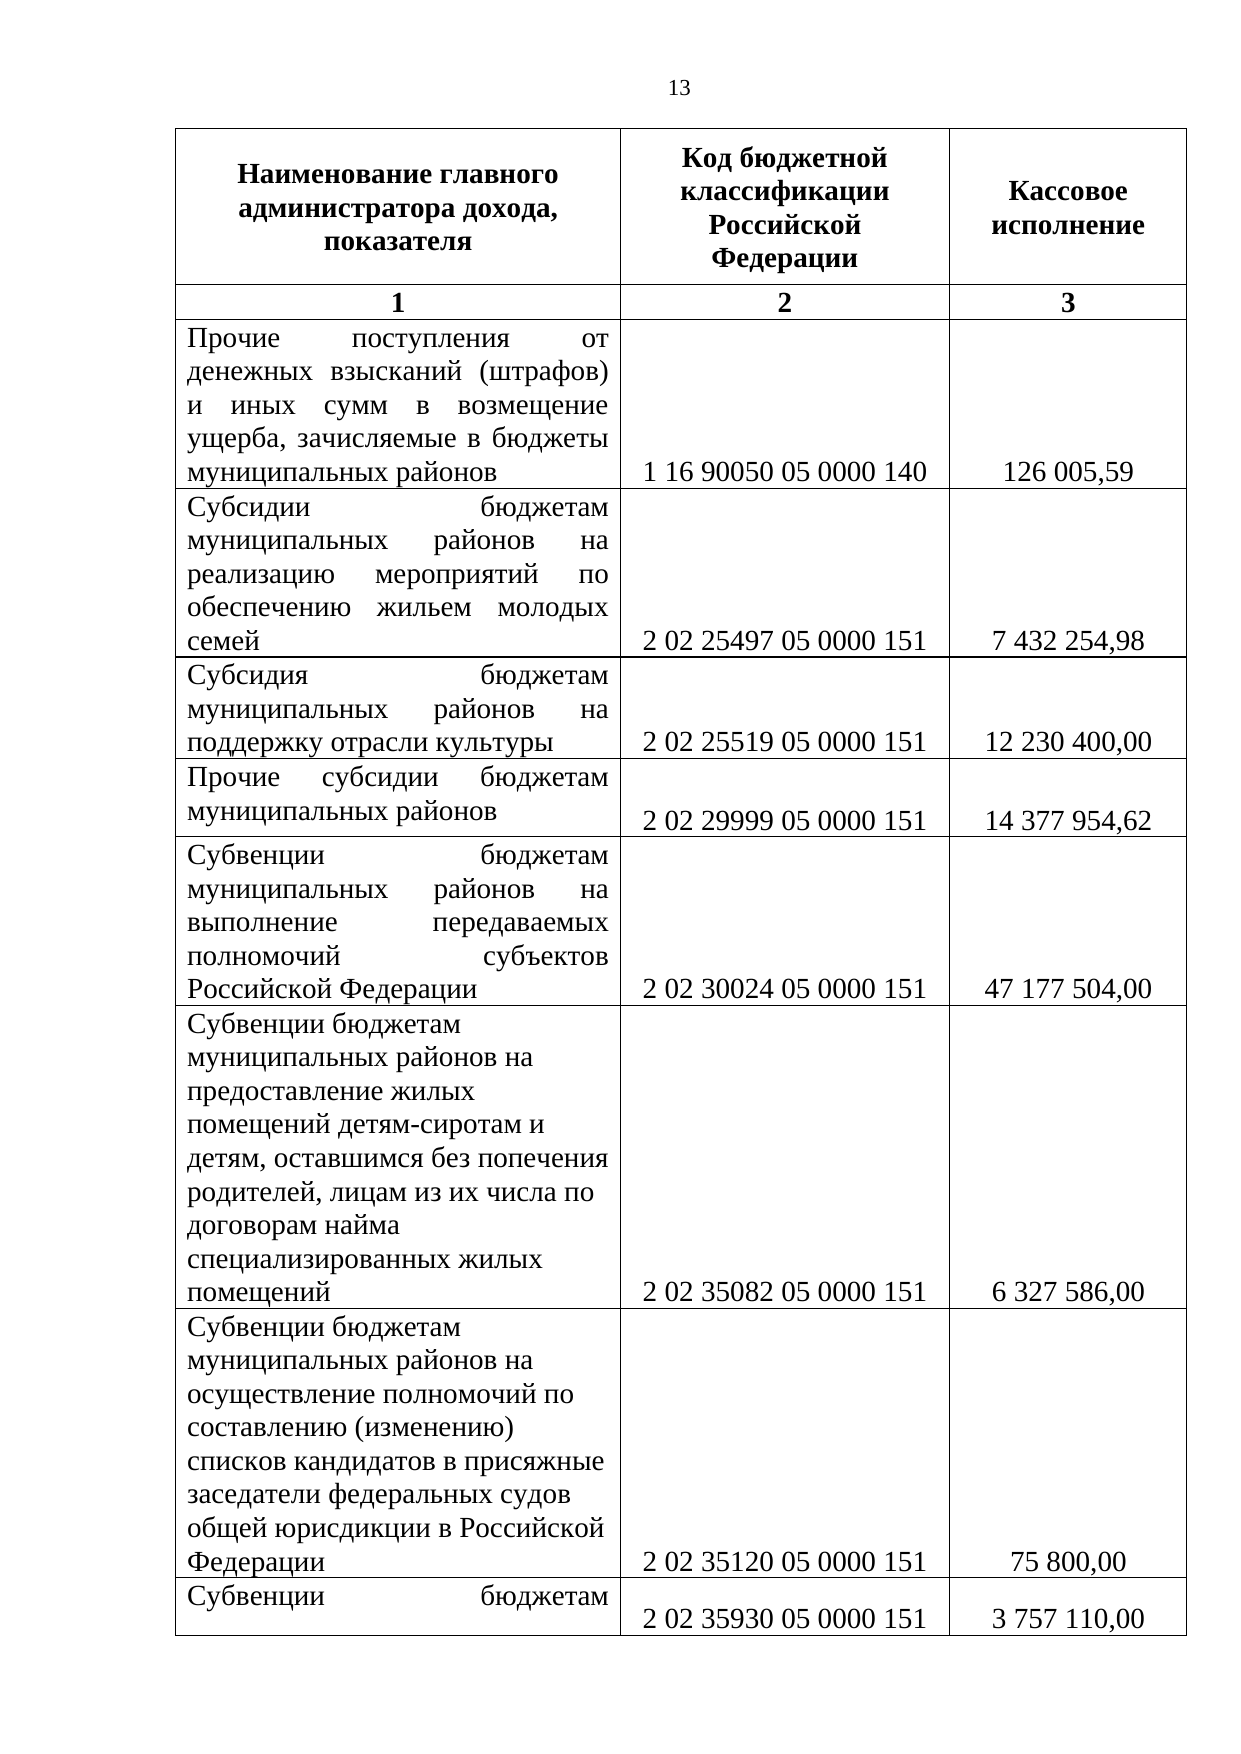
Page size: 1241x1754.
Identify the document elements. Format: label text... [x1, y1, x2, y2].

table_header Наименование главного администратора дохода, показателя [176, 129, 620, 284]
table_cell 126 005,59 [950, 320, 1186, 488]
table_cell 7 432 254,98 [950, 489, 1186, 656]
table_cell Прочие субсидии бюджетам муниципальных районов [176, 759, 620, 836]
table_header Кассовое исполнение [950, 129, 1186, 284]
table_cell 2 02 29999 05 0000 151 [621, 759, 949, 836]
table_cell 6 327 586,00 [950, 1006, 1186, 1308]
table_cell 1 [176, 285, 620, 319]
table_cell Субвенции бюджетам муниципальных районов на предоставление жилых помещений детям-сиротам и детям, оставшимся без попечения родителей, лицам из их числа по договорам найма специализированных жилых помещений [176, 1006, 620, 1308]
table_cell 2 02 35930 05 0000 151 [621, 1578, 949, 1635]
table_cell 2 02 35082 05 0000 151 [621, 1006, 949, 1308]
table_cell Субвенции бюджетам муниципальных районов на выполнение передаваемых полномочий субъектов Российской Федерации [176, 837, 620, 1005]
table_cell Субвенции бюджетам муниципальных районов на осуществление полномочий по составлению (изменению) списков кандидатов в присяжные заседатели федеральных судов общей юрисдикции в Российской Федерации [176, 1309, 620, 1577]
table_cell 2 02 30024 05 0000 151 [621, 837, 949, 1005]
table_cell 2 02 35120 05 0000 151 [621, 1309, 949, 1577]
table_cell Прочие поступления от денежных взысканий (штрафов) и иных сумм в возмещение ущерба, зачисляемые в бюджеты муниципальных районов [176, 320, 620, 488]
table_cell 2 [621, 285, 949, 319]
table_cell 75 800,00 [950, 1309, 1186, 1577]
table_cell Субсидия бюджетам муниципальных районов на поддержку отрасли культуры [176, 658, 620, 758]
table_cell 12 230 400,00 [950, 658, 1186, 758]
table_header Код бюджетной классификации Российской Федерации [621, 129, 949, 284]
table_cell 47 177 504,00 [950, 837, 1186, 1005]
table_cell 1 16 90050 05 0000 140 [621, 320, 949, 488]
table_cell 2 02 25497 05 0000 151 [621, 489, 949, 656]
table_cell 14 377 954,62 [950, 759, 1186, 836]
table_cell 3 [950, 285, 1186, 319]
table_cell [176, 1578, 620, 1635]
table_cell 3 757 110,00 [950, 1578, 1186, 1635]
table_cell Субсидии бюджетам муниципальных районов на реализацию мероприятий по обеспечению жильем молодых семей [176, 489, 620, 656]
table_cell 2 02 25519 05 0000 151 [621, 658, 949, 758]
